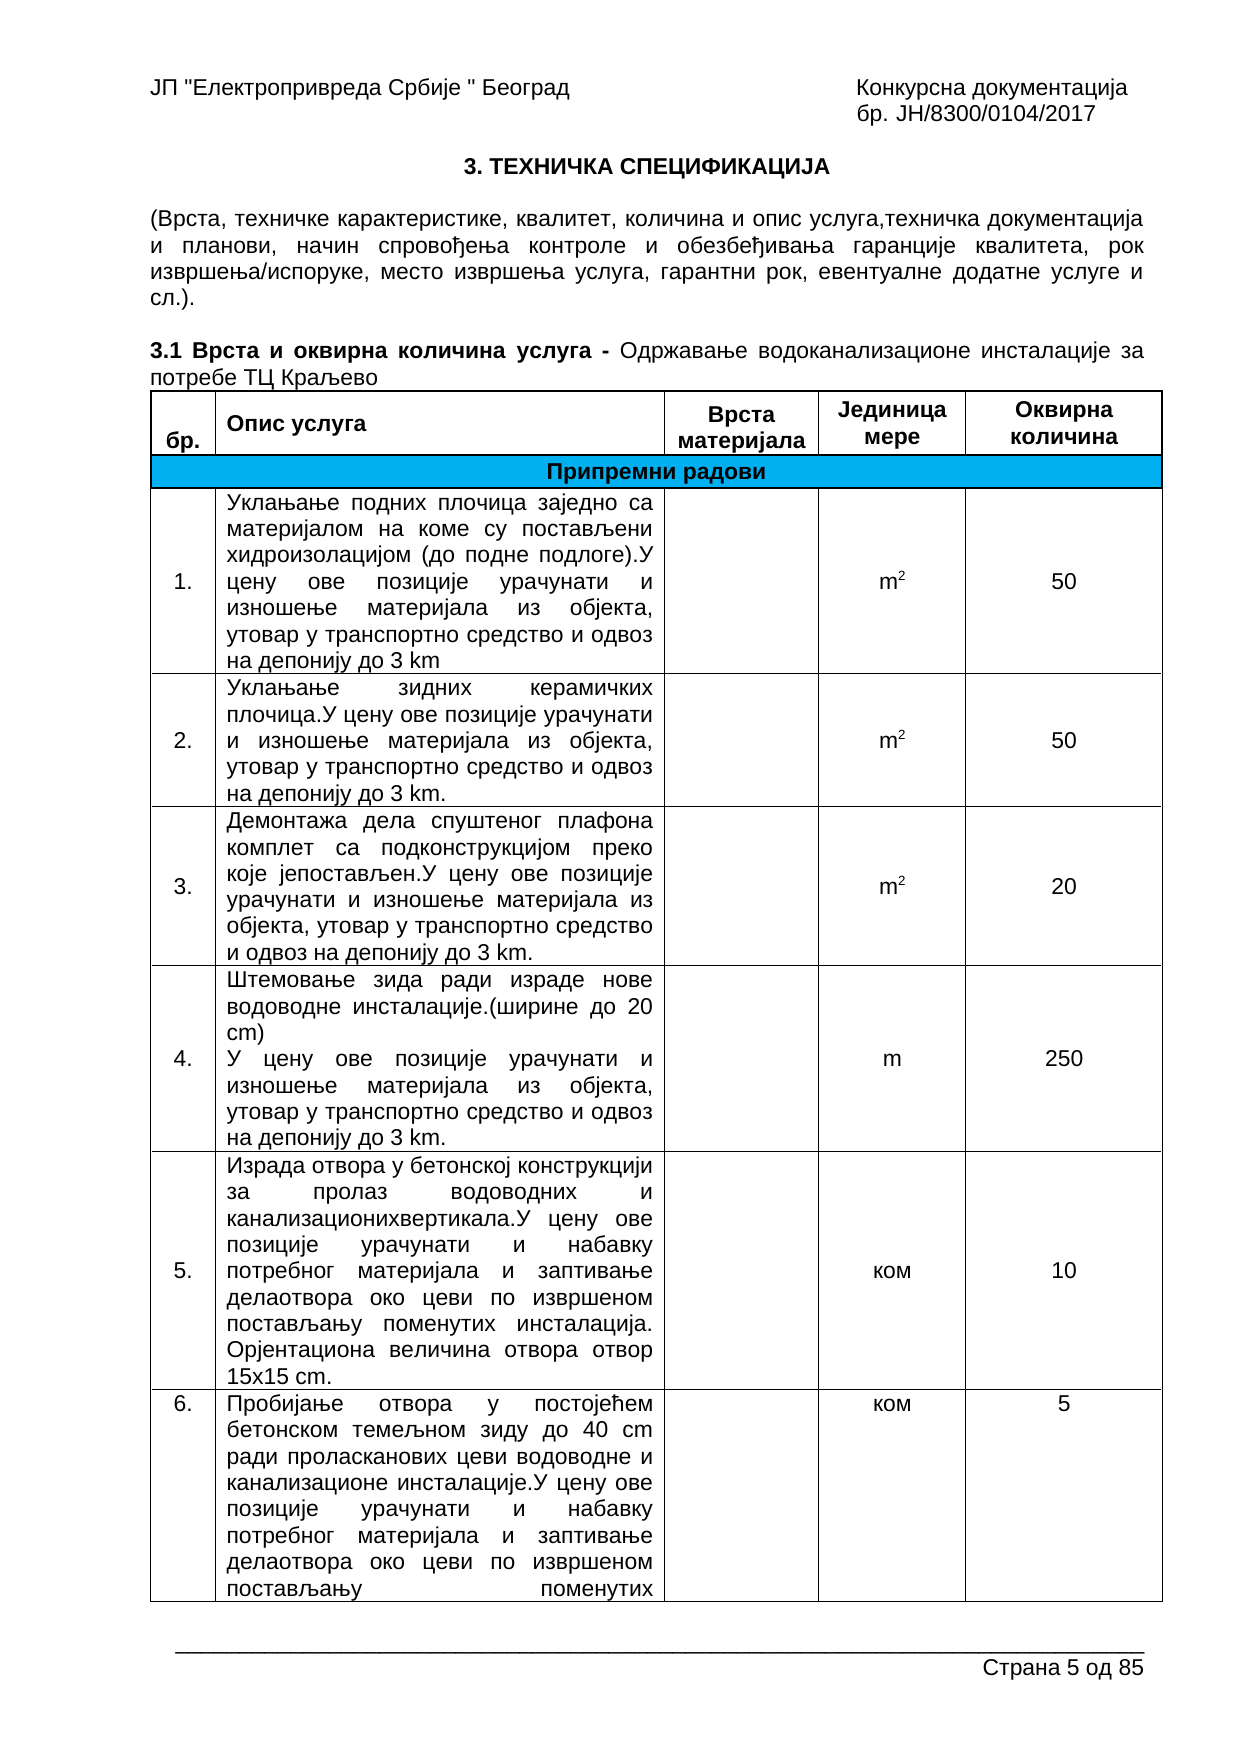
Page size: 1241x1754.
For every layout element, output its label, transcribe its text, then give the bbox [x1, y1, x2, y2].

table_header Јединица мере [819, 392, 965, 454]
table_cell 2. [151, 673, 215, 806]
text (Врста, техничке карактеристике, квалитет, количина и опис услуга,техничка документација и планови, начин спровођења контроле и обезбеђивања гаранције квалитета, рок извршења/испоруке, место извршења услуга, гарантни рок, евентуалне додатне услуге и сл.). [150, 205, 1144, 311]
table_cell [665, 674, 818, 806]
table_cell 10 [966, 1151, 1162, 1389]
table_cell 20 [966, 806, 1162, 965]
table_cell 3. [151, 806, 215, 965]
table_header Опис услуга [216, 392, 664, 454]
table_cell m2 [819, 807, 965, 965]
table_cell 6. [151, 1389, 215, 1601]
table_header Оквирна количина [966, 392, 1161, 454]
table_cell m2 [819, 489, 965, 673]
table_cell 250 [966, 965, 1162, 1151]
table_header бр. [152, 392, 215, 454]
text 3.1 Врста и оквирна количина услуга - Одржавање водоканализационе инсталације за потребе ТЦ Краљево [150, 337, 1144, 390]
table_cell 1. [151, 489, 215, 673]
table_cell Припремни радови [152, 456, 1161, 487]
table_cell 4. [151, 965, 215, 1151]
table_cell [665, 1152, 818, 1389]
table_cell m [819, 966, 965, 1151]
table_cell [216, 1390, 664, 1601]
table_cell ком [819, 1152, 965, 1389]
table_cell [665, 1390, 818, 1601]
table_cell [665, 966, 818, 1151]
table_header Врста материјала [665, 392, 818, 454]
table_cell [665, 489, 818, 673]
table_cell Уклањање подних плочица заједно са материјалом на коме су постављени хидроизолацијом (до подне подлоге).У цену ове позиције урачунати и изношење материјала из објекта, утовар у транспортно средство и одвоз на депонију до 3 km [216, 489, 664, 673]
table_cell 50 [966, 489, 1162, 673]
table_cell m2 [819, 674, 965, 806]
table_cell 5 [966, 1389, 1162, 1601]
table_cell [665, 807, 818, 965]
subtitle 3. ТЕХНИЧКА СПЕЦИФИКАЦИЈА [150, 153, 1144, 179]
table_cell ком [819, 1390, 965, 1601]
table_cell Израда отвора у бетонској конструкцији за пролаз водоводних и канализационихвертикала.У цену ове позиције урачунати и набавку потребног материјала и заптивање делаотвора око цеви по извршеном постављању поменутих инсталација. Орјентациона величина отвора отвор 15х15 cm. [216, 1152, 664, 1389]
table_cell Штемовање зида ради израде нове водоводне инсталације.(ширине до 20 cm) У цену ове позиције урачунати и изношење материјала из објекта, утовар у транспортно средство и одвоз на депонију до 3 km. [216, 966, 664, 1151]
table_cell 5. [151, 1151, 215, 1389]
table_cell 50 [966, 673, 1162, 806]
table_cell Уклањање зидних керамичких плочица.У цену ове позиције урачунати и изношење материјала из објекта, утовар у транспортно средство и одвоз на депонију до 3 km. [216, 674, 664, 806]
table_cell Демонтажа дела спуштеног плафона комплет са подконструкцијом преко које јепостављен.У цену ове позиције урачунати и изношење материјала из објекта, утовар у транспортно средство и одвоз на депонију до 3 km. [216, 807, 664, 965]
